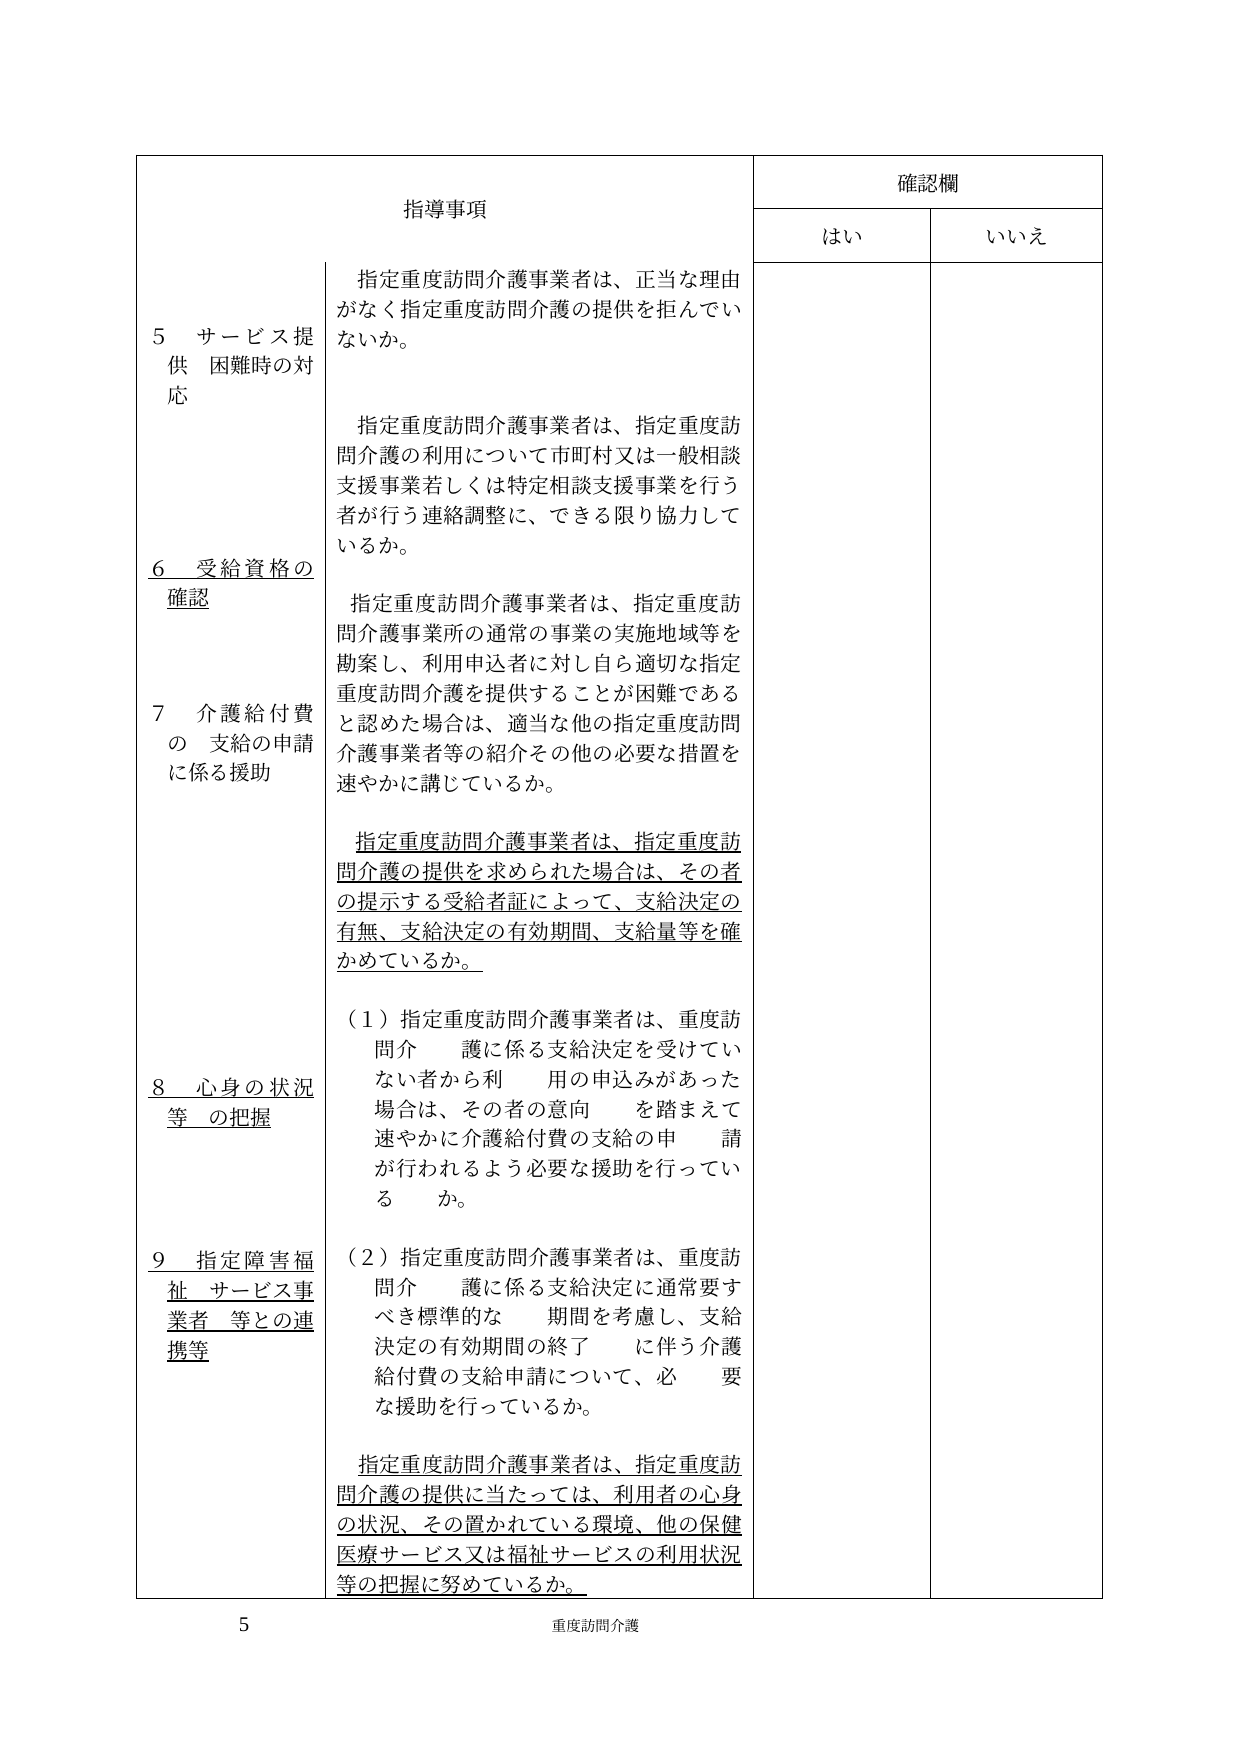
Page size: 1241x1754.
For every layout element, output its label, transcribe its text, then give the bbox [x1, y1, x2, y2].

table_cell いいえ [931, 209, 1102, 262]
table_cell [931, 263, 1102, 1598]
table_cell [137, 262, 325, 1598]
table_header 指導事項 [137, 156, 753, 262]
table_header 確認欄 [754, 156, 1102, 208]
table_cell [326, 262, 753, 1598]
table_cell はい [754, 209, 930, 262]
table_cell [754, 263, 930, 1598]
